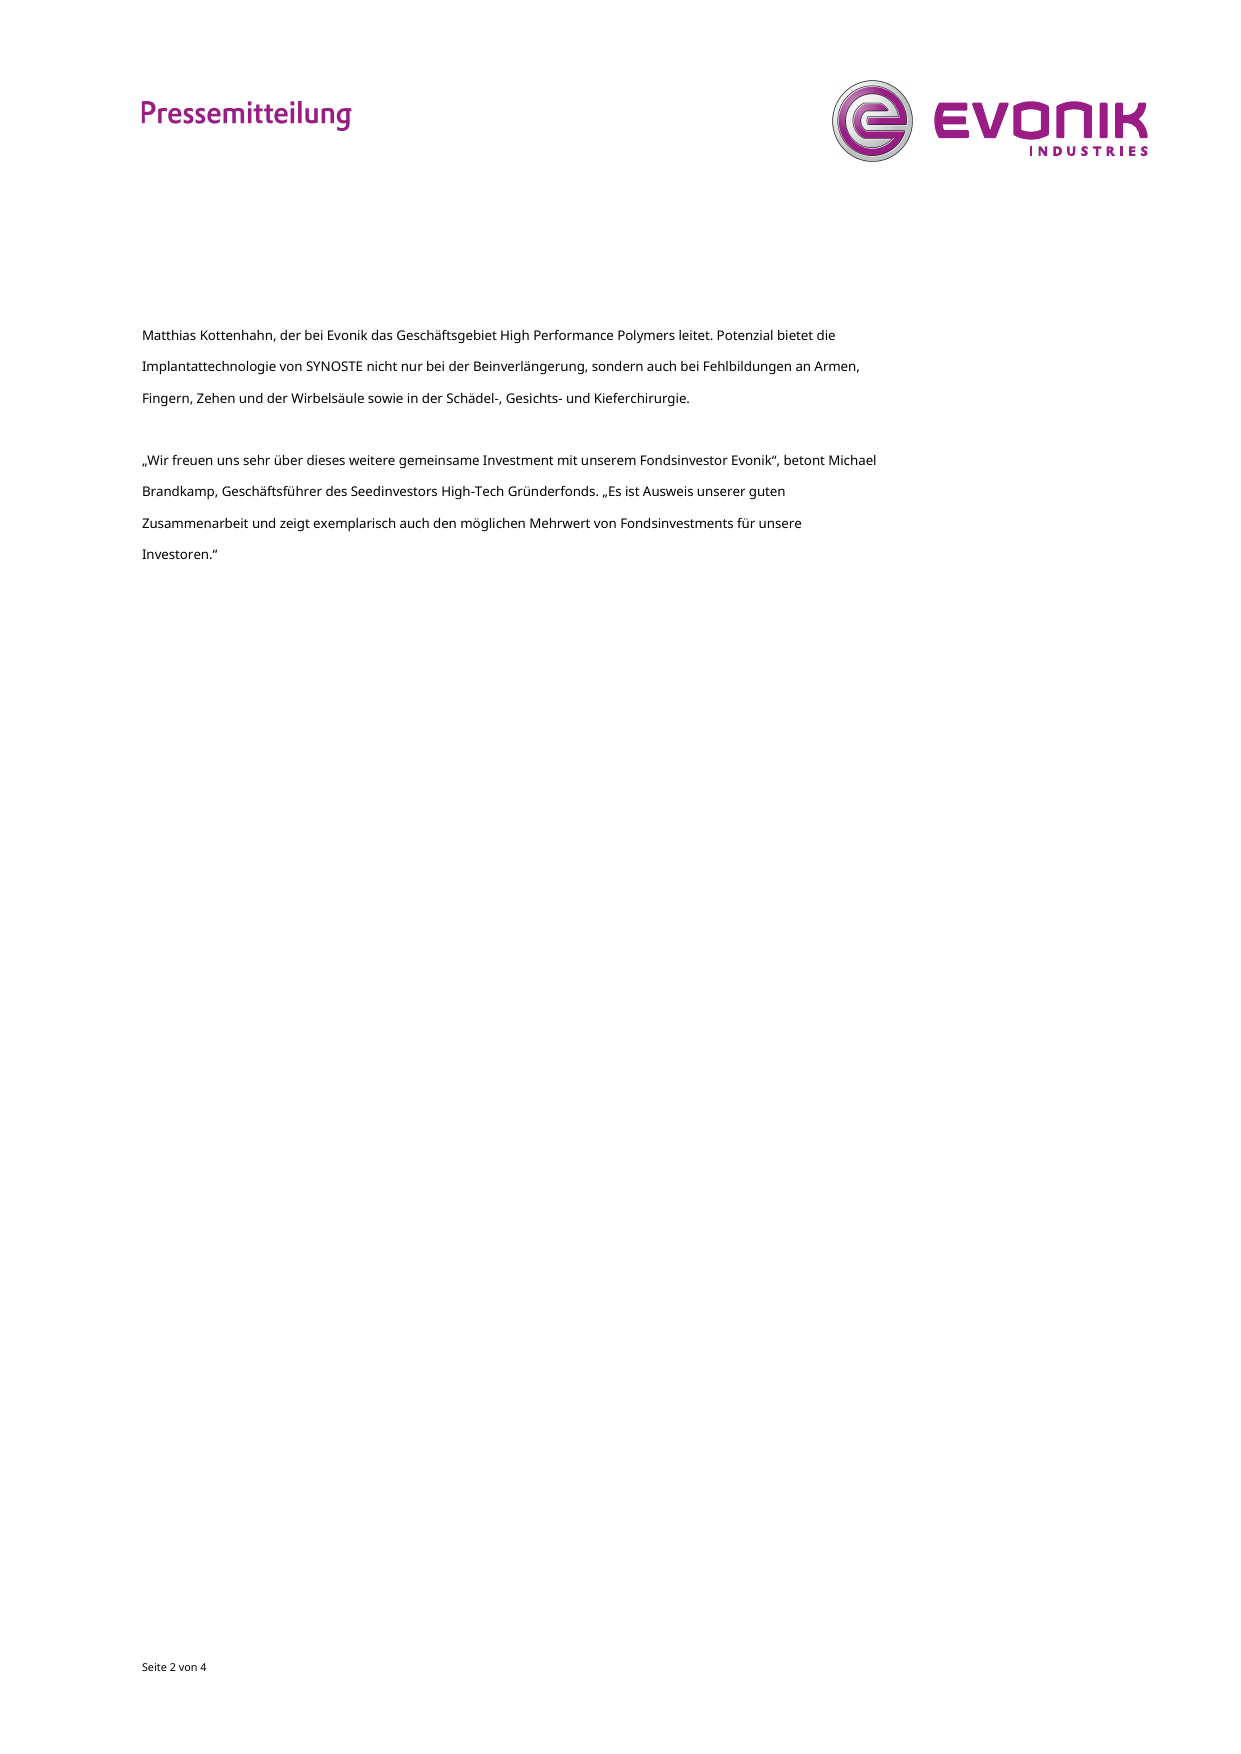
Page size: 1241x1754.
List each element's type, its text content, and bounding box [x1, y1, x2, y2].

picture [141, 101, 352, 131]
text „Wir freuen uns sehr über dieses weitere gemeinsame Investment mit unserem Fondsinvestor Evonik“, betont Michael Brandkamp, Geschäftsführer des Seedinvestors High-Tech Gründerfonds. „Es ist Ausweis unserer guten Zusammenarbeit und zeigt exemplarisch auch den möglichen Mehrwert von Fondsinvestments für unsere Investoren.“ [142, 438, 877, 563]
picture [832, 80, 913, 162]
